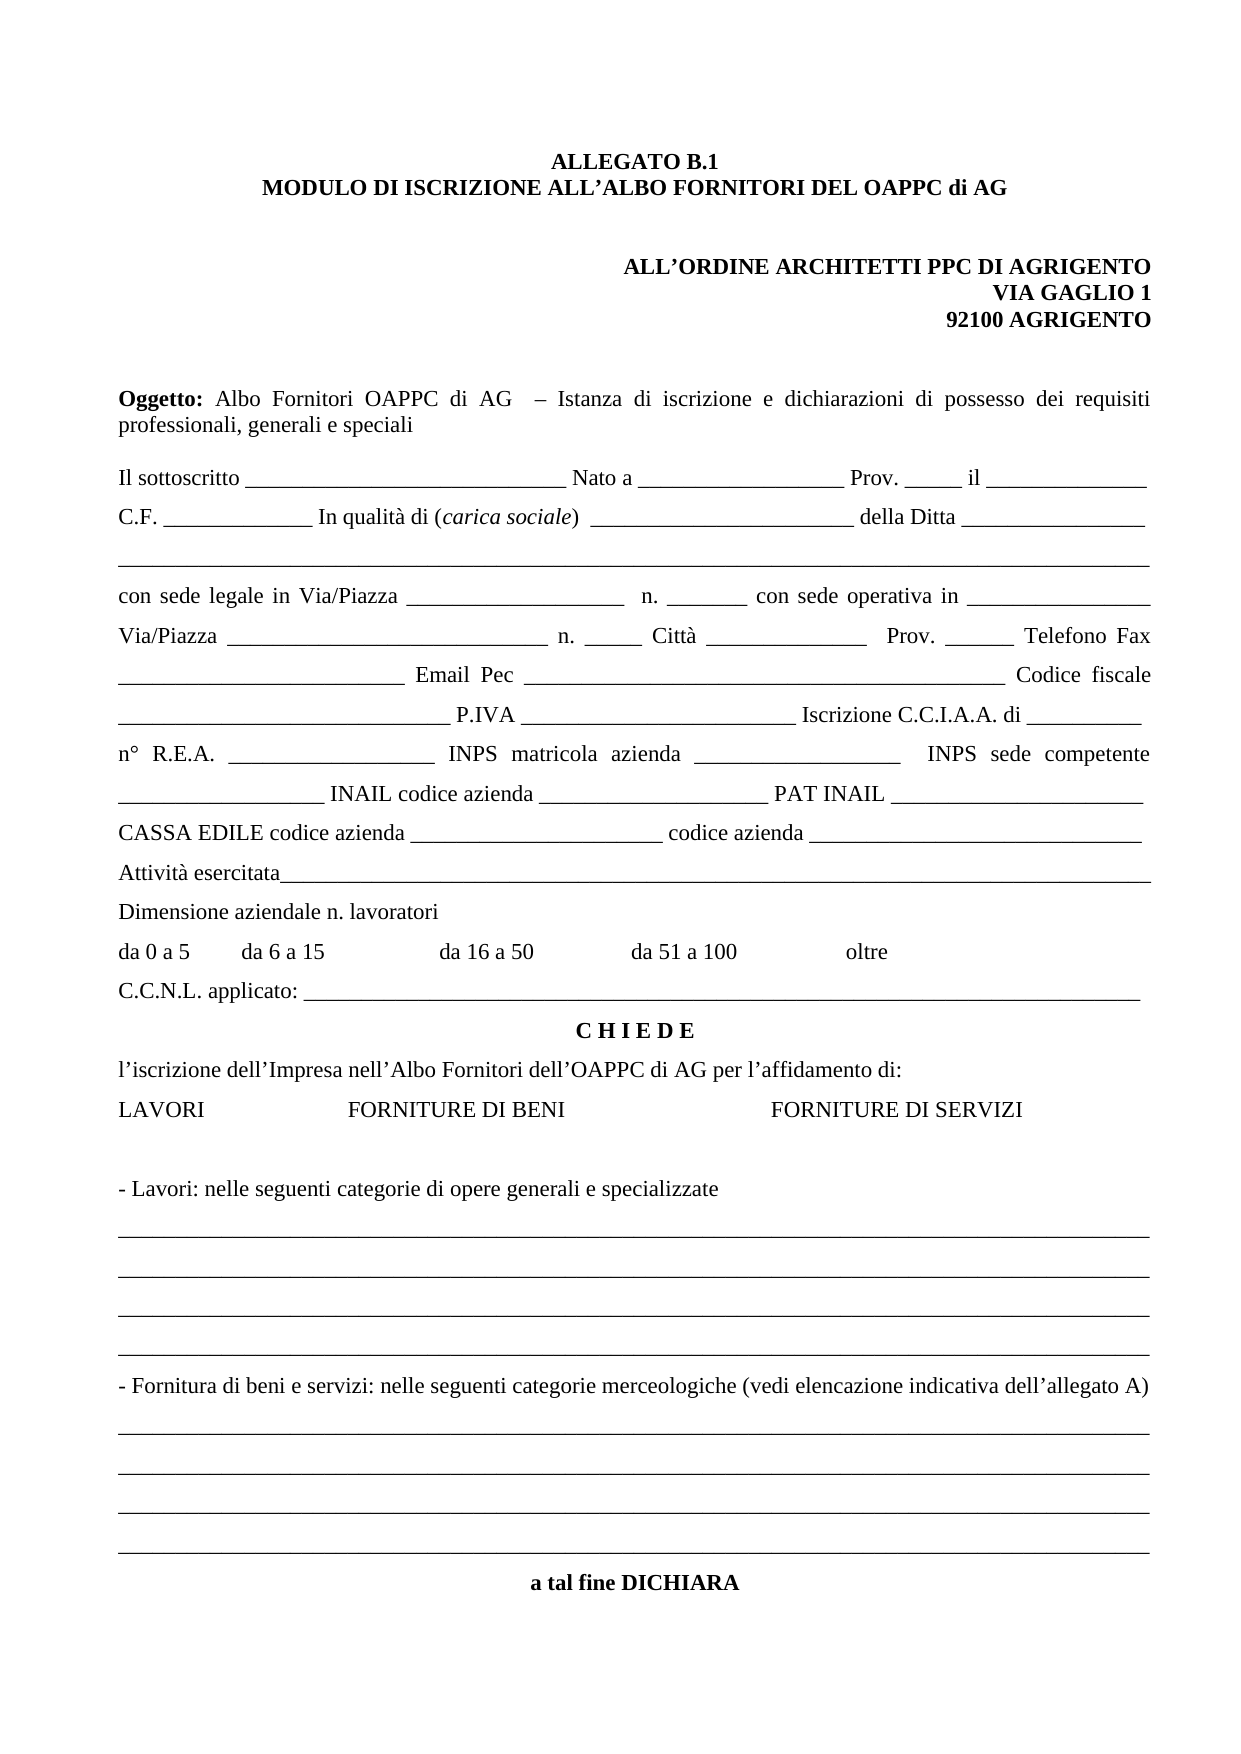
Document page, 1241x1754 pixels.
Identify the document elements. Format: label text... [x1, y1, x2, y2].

text con sede legale in Via/Piazza ___________________ n. _______ con sede operativa in ________________ Via/Piazza ____________________________ n. _____ Città ______________ Prov. ______ Telefono Fax _________________________ Email Pec __________________________________________ Codice fiscale _____________________________ P.IVA ________________________ Iscrizione C.C.I.A.A. di __________ [118, 582, 1152, 727]
text ALL’ORDINE ARCHITETTI PPC DI AGRIGENTO [118, 253, 1152, 279]
text VIA GAGLIO 1 [118, 279, 1152, 306]
text Oggetto: Albo Fornitori OAPPC di AG – Istanza di iscrizione e dichiarazioni di possesso dei requisiti professionali, generali e speciali [118, 385, 1152, 438]
text n° R.E.A. __________________ INPS matricola azienda __________________ INPS sede competente __________________ INAIL codice azienda ____________________ PAT INAIL ______________________ [118, 740, 1152, 806]
text Il sottoscritto ____________________________ Nato a __________________ Prov. _____ il ______________ [118, 464, 1152, 490]
text C H I E D E [118, 1017, 1152, 1043]
text CASSA EDILE codice azienda ______________________ codice azienda _____________________________ [118, 819, 1152, 846]
text - Fornitura di beni e servizi: nelle seguenti categorie merceologiche (vedi elencazione indicativa dell’allegato A) [118, 1372, 1152, 1398]
text 92100 AGRIGENTO [118, 306, 1152, 332]
text da 0 a 5 da 6 a 15 da 16 a 50 da 51 a 100 oltre [118, 938, 1152, 964]
text l’iscrizione dell’Impresa nell’Albo Fornitori dell’OAPPC di AG per l’affidamento di: [118, 1056, 1152, 1082]
text a tal fine DICHIARA [118, 1569, 1152, 1596]
text MODULO DI ISCRIZIONE ALL’ALBO FORNITORI DEL OAPPC di AG [118, 174, 1152, 200]
text Attività esercitata____________________________________________________________________________ [118, 859, 1152, 885]
text ________________________________________________________________________________________________________________________________________________________________________________________________________________________________________________________________________________________________________________________________________________________________________ [118, 1411, 1152, 1556]
text ________________________________________________________________________________________________________________________________________________________________________________________________________________________________________________________________________________________________________________________________________________________________________ [118, 1214, 1152, 1359]
text Dimensione aziendale n. lavoratori [118, 898, 1152, 924]
text C.C.N.L. applicato: _________________________________________________________________________ [118, 977, 1152, 1003]
text C.F. _____________ In qualità di (carica sociale) _______________________ della Ditta ________________ [118, 503, 1152, 530]
text __________________________________________________________________________________________ [118, 543, 1152, 569]
text LAVORI FORNITURE DI BENI FORNITURE DI SERVIZI [118, 1096, 1152, 1122]
text ALLEGATO B.1 [118, 148, 1152, 174]
text - Lavori: nelle seguenti categorie di opere generali e specializzate [118, 1174, 1152, 1201]
